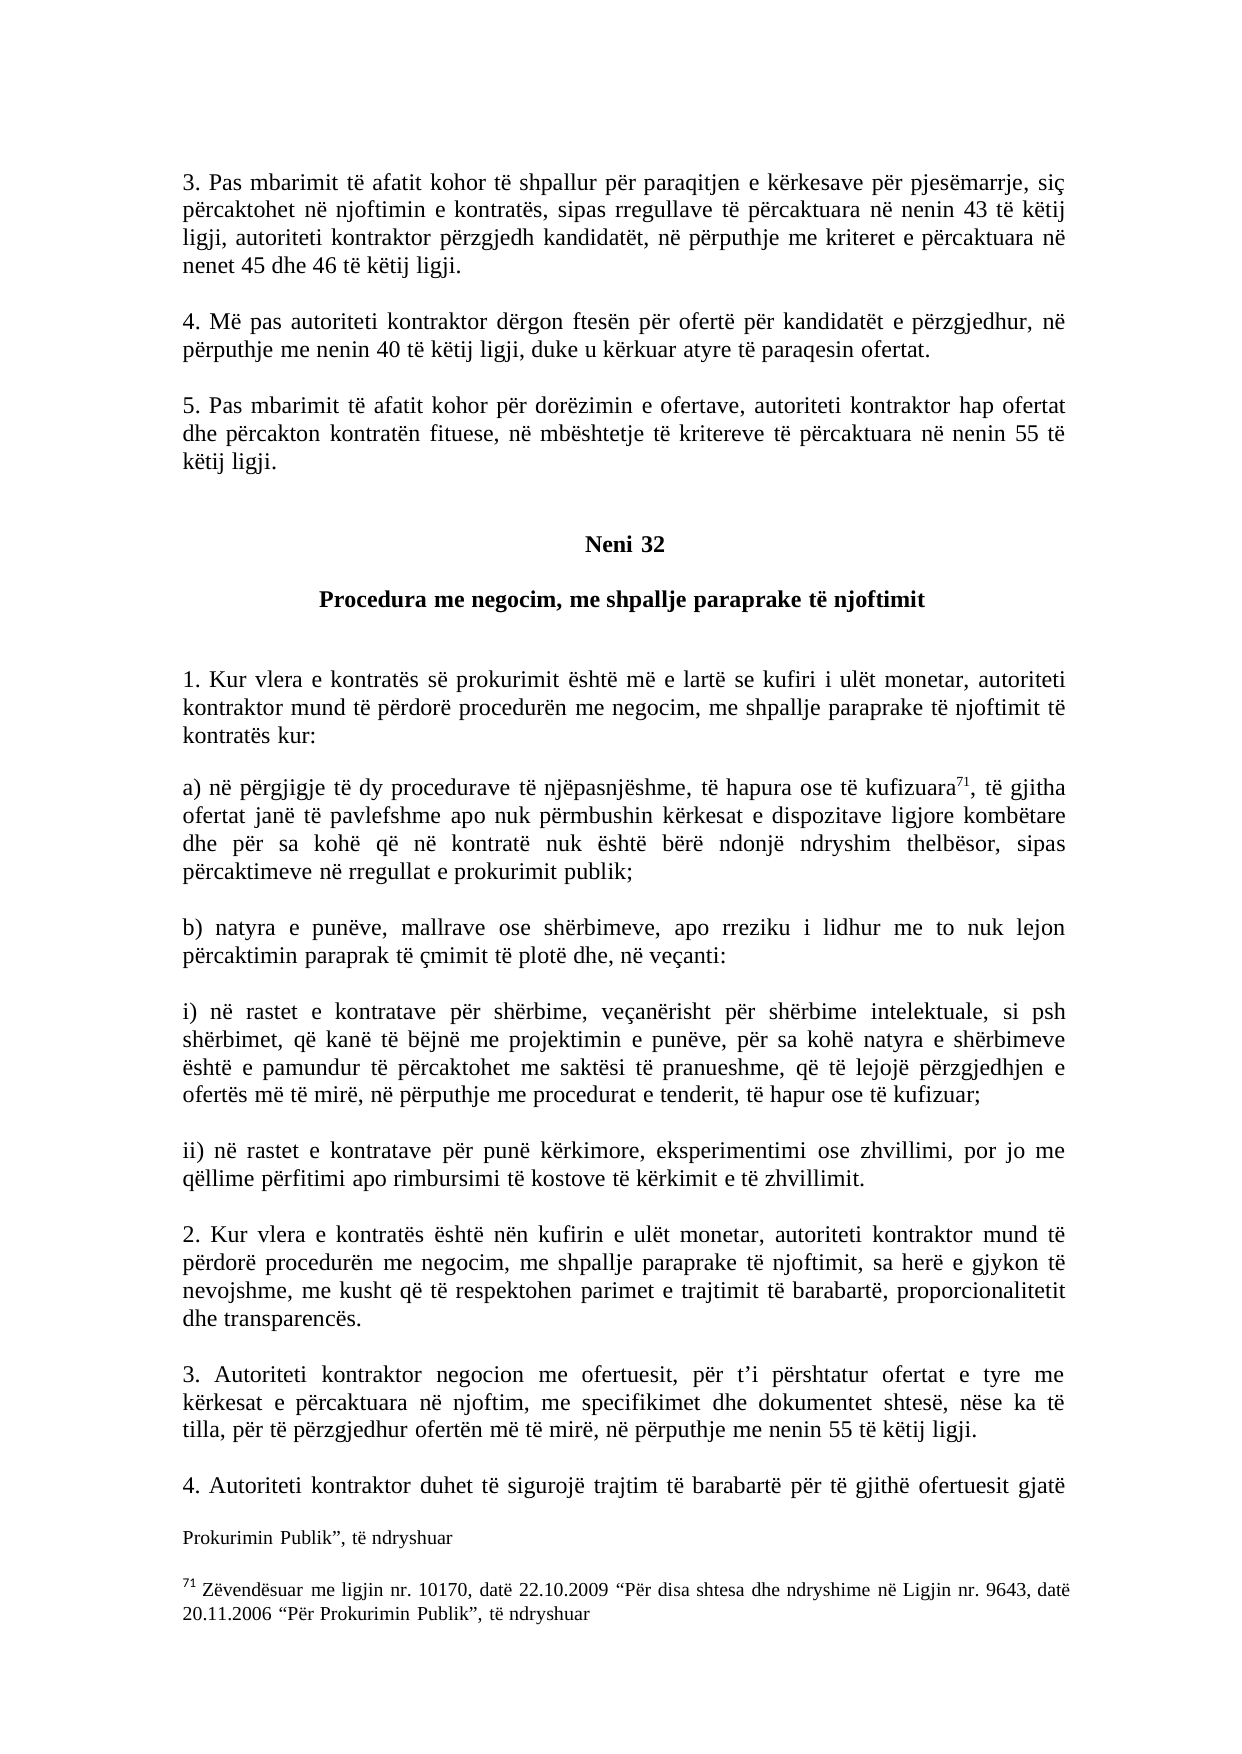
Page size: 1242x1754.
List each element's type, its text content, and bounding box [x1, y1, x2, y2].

text ii) në rastet e kontratave për punë kërkimore, eksperimentimi ose zhvillimi, por jo me qëllime përfitimi apo rimbursimi të kostove të kërkimit e të zhvillimit. [182, 1137, 1066, 1192]
text Procedura me negocim, me shpallje paraprake të njoftimit [312, 585, 931, 613]
text 1. Kur vlera e kontratës së prokurimit është më e lartë se kufiri i ulët monetar, autoriteti kontraktor mund të përdorë procedurën me negocim, me shpallje paraprake të njoftimit të kontratës kur: [182, 665, 1066, 749]
text 5. Pas mbarimit të afatit kohor për dorëzimin e ofertave, autoriteti kontraktor hap ofertat dhe përcakton kontratën fituese, në mbështetje të kritereve të përcaktuara në nenin 55 të këtij ligji. [182, 391, 1066, 474]
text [182, 1471, 1066, 1499]
text 3. Autoriteti kontraktor negocion me ofertuesit, për t’i përshtatur ofertat e tyre me kërkesat e përcaktuara në njoftim, me specifikimet dhe dokumentet shtesë, nëse ka të tilla, për të përzgjedhur ofertën më të mirë, në përputhje me nenin 55 të këtij ligji. [182, 1360, 1065, 1443]
text 3. Pas mbarimit të afatit kohor të shpallur për paraqitjen e kërkesave për pjesëmarrje, siç përcaktohet në njoftimin e kontratës, sipas rregullave të përcaktuara në nenin 43 të këtij ligji, autoriteti kontraktor përzgjedh kandidatët, në përputhje me kriteret e përcaktuara në nenet 45 dhe 46 të këtij ligji. [182, 168, 1066, 279]
text i) në rastet e kontratave për shërbime, veçanërisht për shërbime intelektuale, si psh shërbimet, që kanë të bëjnë me projektimin e punëve, për sa kohë natyra e shërbimeve është e pamundur të përcaktohet me saktësi të pranueshme, që të lejojë përzgjedhjen e ofertës më të mirë, në përputhje me procedurat e tenderit, të hapur ose të kufizuar; [182, 997, 1066, 1108]
text b) natyra e punëve, mallrave ose shërbimeve, apo rreziku i lidhur me to nuk lejon përcaktimin paraprak të çmimit të plotë dhe, në veçanti: [182, 913, 1066, 968]
text Neni 32 [171, 529, 667, 557]
text a) në përgjigje të dy procedurave të njëpasnjëshme, të hapura ose të kufizuara, të gjitha ofertat janë të pavlefshme apo nuk përmbushin kërkesat e dispozitave ligjore kombëtare dhe për sa kohë që në kontratë nuk është bërë ndonjë ndryshim thelbësor, sipas përcaktimeve në rregullat e prokurimit publik; [182, 773, 1066, 884]
text 4. Më pas autoriteti kontraktor dërgon ftesën për ofertë për kandidatët e përzgjedhur, në përputhje me nenin 40 të këtij ligji, duke u kërkuar atyre të paraqesin ofertat. [182, 307, 1066, 363]
text 2. Kur vlera e kontratës është nën kufirin e ulët monetar, autoriteti kontraktor mund të përdorë procedurën me negocim, me shpallje paraprake të njoftimit, sa herë e gjykon të nevojshme, me kusht që të respektohen parimet e trajtimit të barabartë, proporcionalitetit dhe transparencës. [182, 1220, 1066, 1331]
